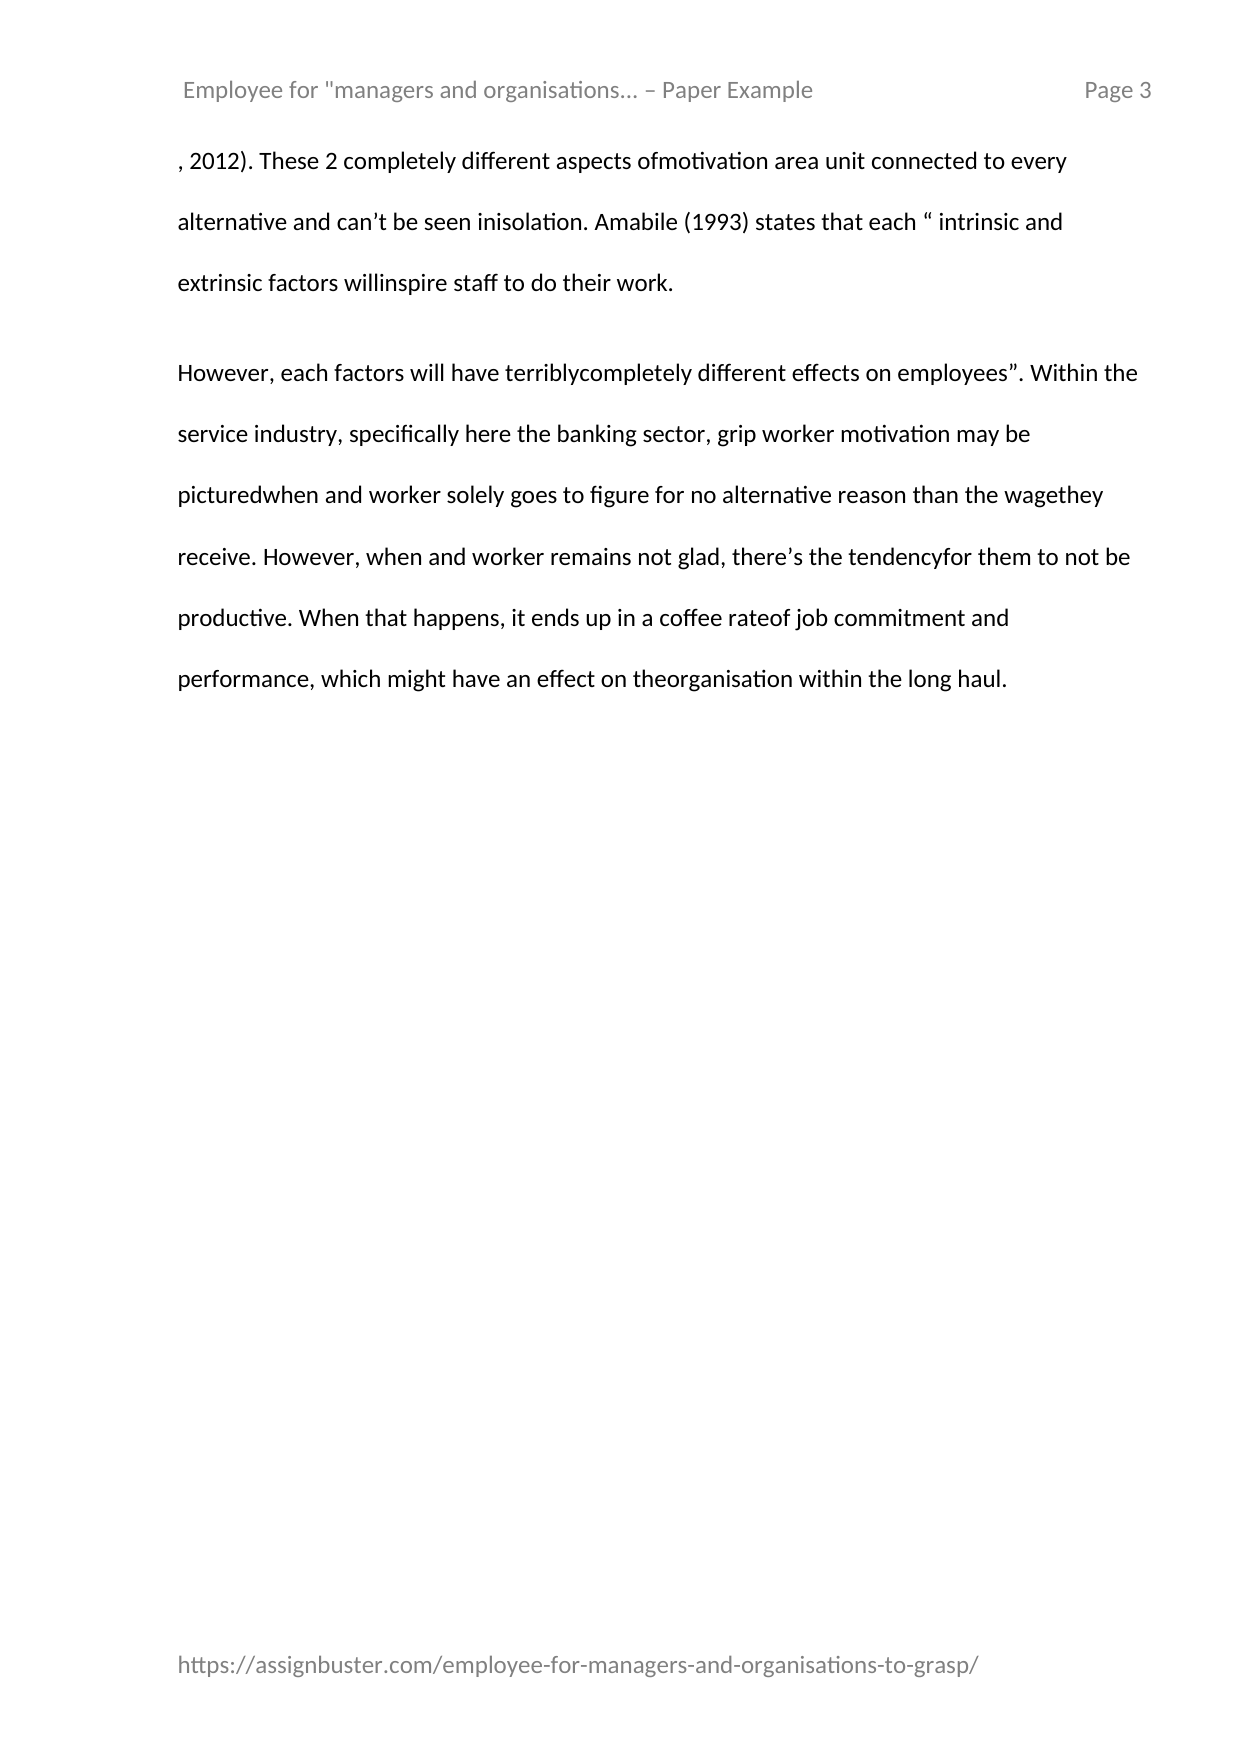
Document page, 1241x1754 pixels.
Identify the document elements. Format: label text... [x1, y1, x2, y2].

text However, each factors will have terriblycompletely different effects on employees”. Within the service industry, specifically here the banking sector, grip worker motivation may be picturedwhen and worker solely goes to figure for no alternative reason than the wagethey receive. However, when and worker remains not glad, there’s the tendencyfor them to not be productive. When that happens, it ends up in a coffee rateof job commitment and performance, which might have an effect on theorganisation within the long haul. [177, 358, 1152, 693]
text , 2012). These 2 completely different aspects ofmotivation area unit connected to every alternative and can’t be seen inisolation. Amabile (1993) states that each “ intrinsic and extrinsic factors willinspire staff to do their work. [177, 145, 1152, 298]
